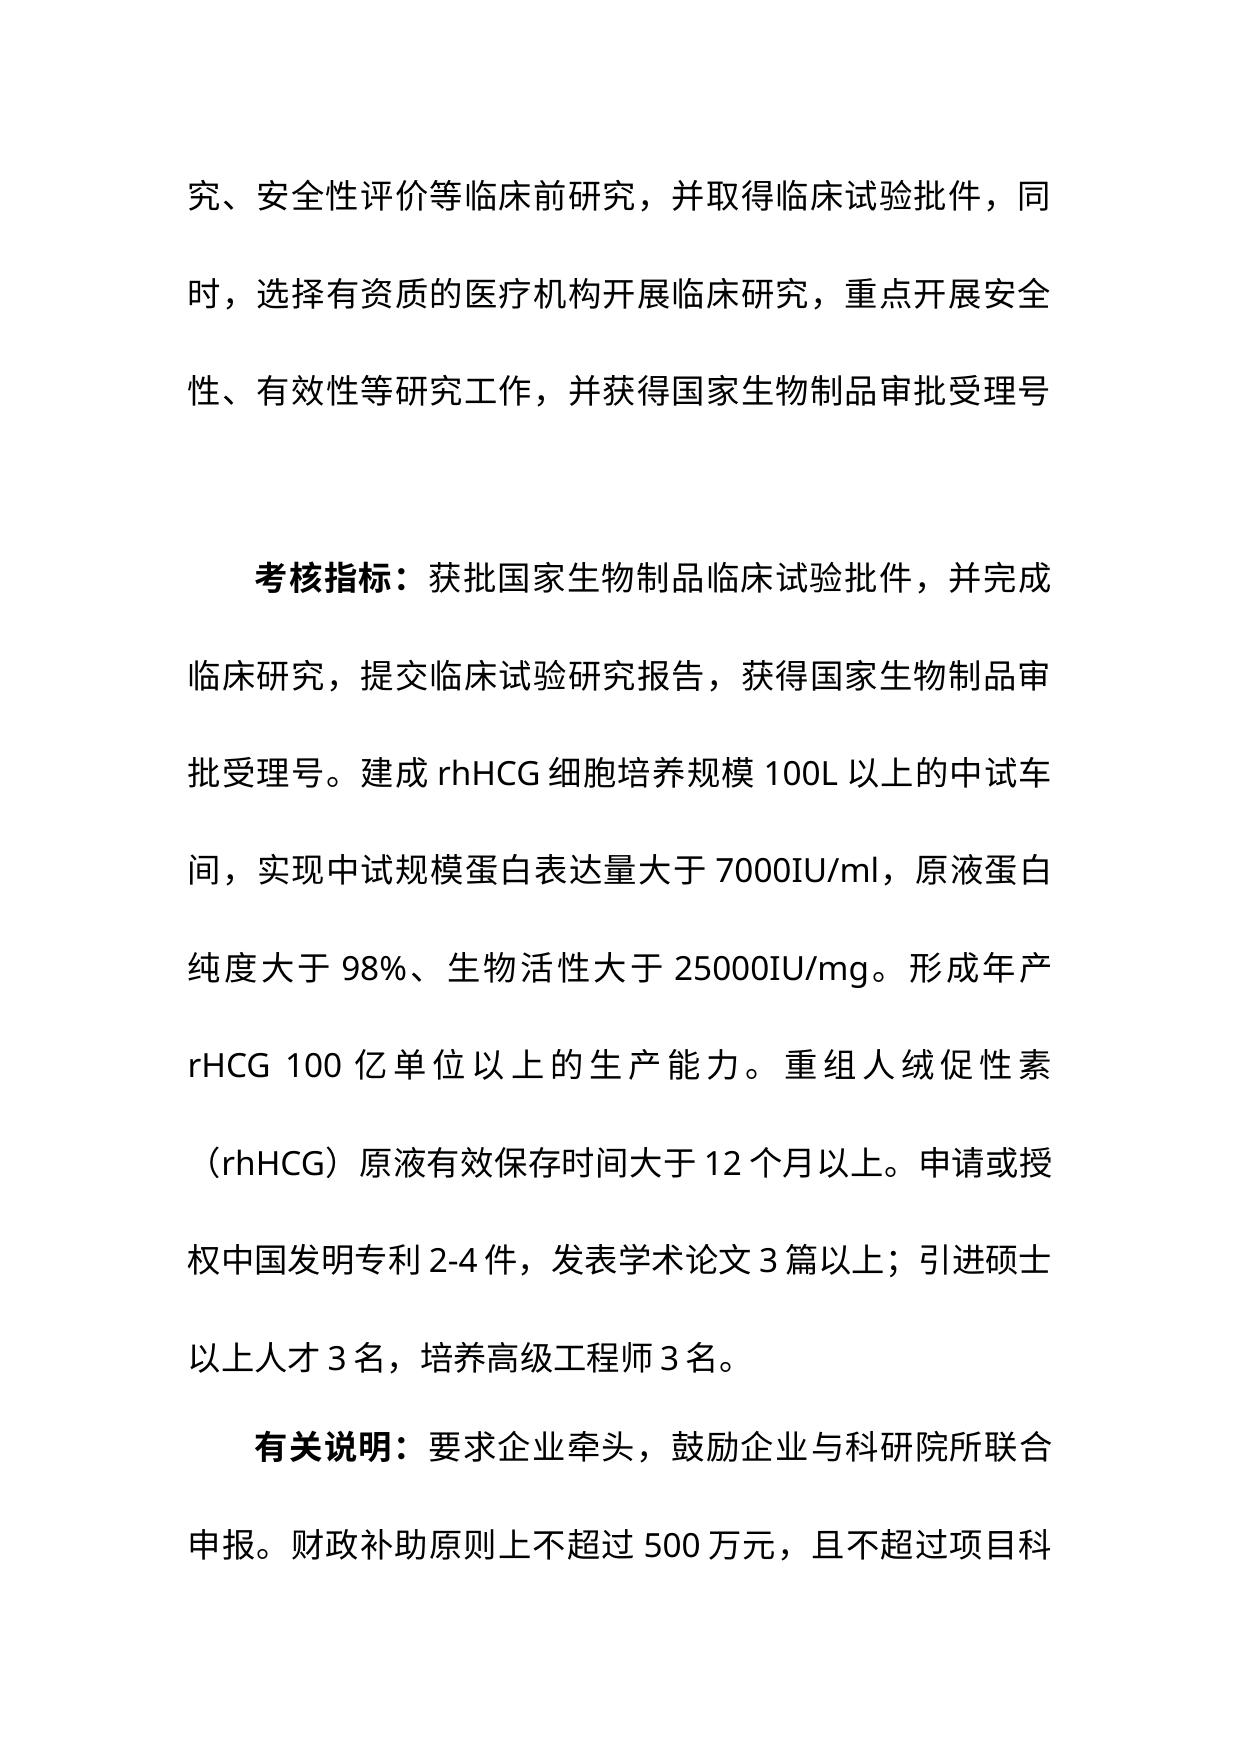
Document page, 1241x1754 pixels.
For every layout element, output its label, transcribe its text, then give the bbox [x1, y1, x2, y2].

text 考核指标：获批国家生物制品临床试验批件，并完成临床研究，提交临床试验研究报告，获得国家生物制品审批受理号。建成rhHCG细胞培养规模100L以上的中试车间，实现中试规模蛋白表达量大于7000IU/ml，原液蛋白纯度大于98%、生物活性大于25000IU/mg。形成年产rHCG 100亿单位以上的生产能力。重组人绒促性素（rhHCG）原液有效保存时间大于12个月以上。申请或授权中国发明专利2-4件，发表学术论文3篇以上；引进硕士以上人才3名，培养高级工程师3名。 [187, 543, 1053, 1388]
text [187, 1413, 1053, 1575]
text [187, 162, 1053, 519]
